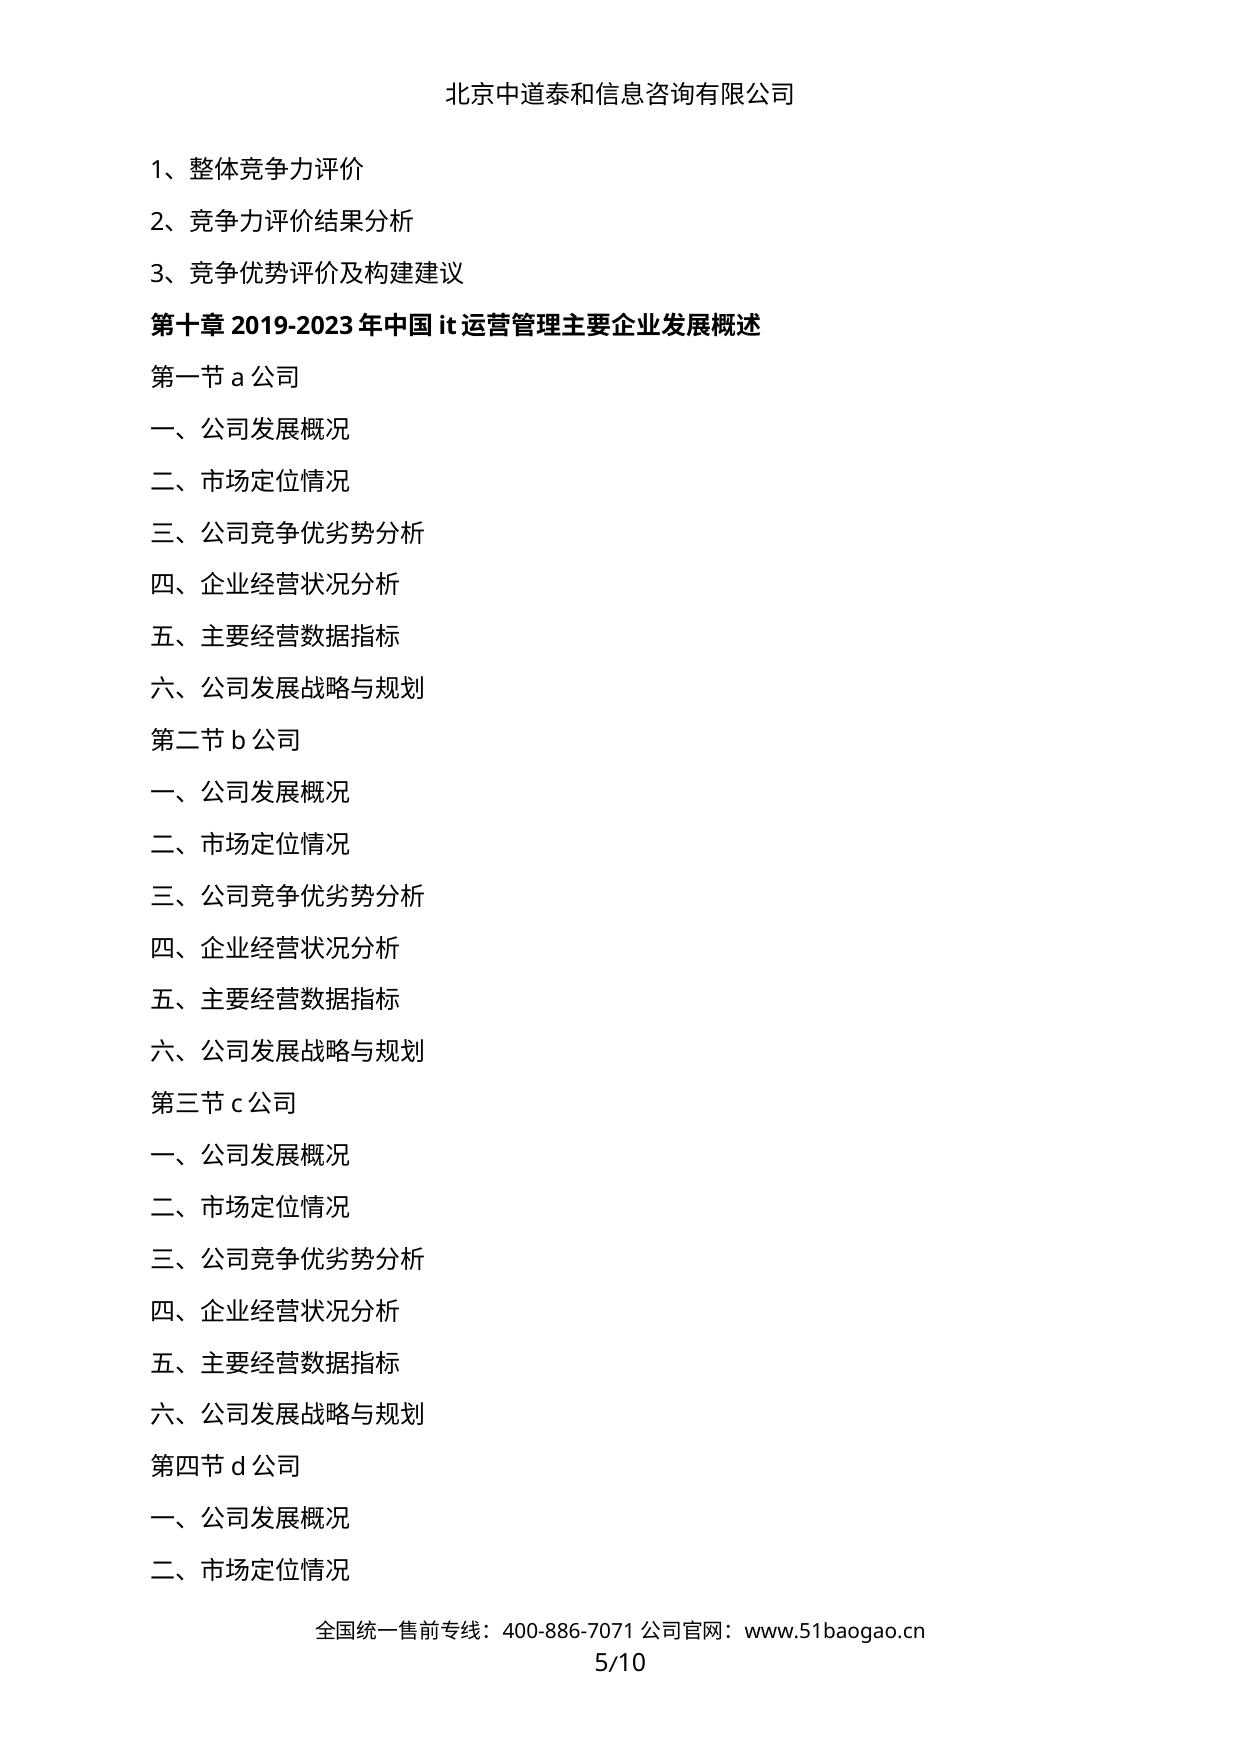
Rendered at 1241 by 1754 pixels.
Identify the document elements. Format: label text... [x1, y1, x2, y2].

text 一、公司发展概况 [150, 1499, 1090, 1535]
text 二、市场定位情况 [150, 1187, 1090, 1224]
text 一、公司发展概况 [150, 409, 1090, 446]
text 五、主要经营数据指标 [150, 980, 1090, 1016]
text 六、公司发展战略与规划 [150, 669, 1090, 705]
text 五、主要经营数据指标 [150, 1343, 1090, 1379]
text 四、企业经营状况分析 [150, 1291, 1090, 1327]
text 四、企业经营状况分析 [150, 565, 1090, 601]
text 第十章 2019-2023年中国it运营管理主要企业发展概述 [150, 306, 1090, 342]
text 三、公司竞争优劣势分析 [150, 876, 1090, 912]
text 第一节 a公司 [150, 357, 1090, 394]
text 二、市场定位情况 [150, 824, 1090, 861]
text 二、市场定位情况 [150, 461, 1090, 497]
text 五、主要经营数据指标 [150, 617, 1090, 653]
text 第四节 d公司 [150, 1447, 1090, 1483]
text 六、公司发展战略与规划 [150, 1032, 1090, 1068]
text 一、公司发展概况 [150, 772, 1090, 809]
text 第三节 c公司 [150, 1084, 1090, 1120]
text 六、公司发展战略与规划 [150, 1395, 1090, 1431]
text 三、公司竞争优劣势分析 [150, 1239, 1090, 1276]
text 一、公司发展概况 [150, 1136, 1090, 1172]
text 1、整体竞争力评价 [150, 150, 1090, 186]
text 二、市场定位情况 [150, 1551, 1090, 1587]
text 三、公司竞争优劣势分析 [150, 513, 1090, 549]
text 第二节 b公司 [150, 721, 1090, 757]
text 3、竞争优势评价及构建建议 [150, 254, 1090, 290]
text 四、企业经营状况分析 [150, 928, 1090, 964]
text 2、竞争力评价结果分析 [150, 202, 1090, 238]
